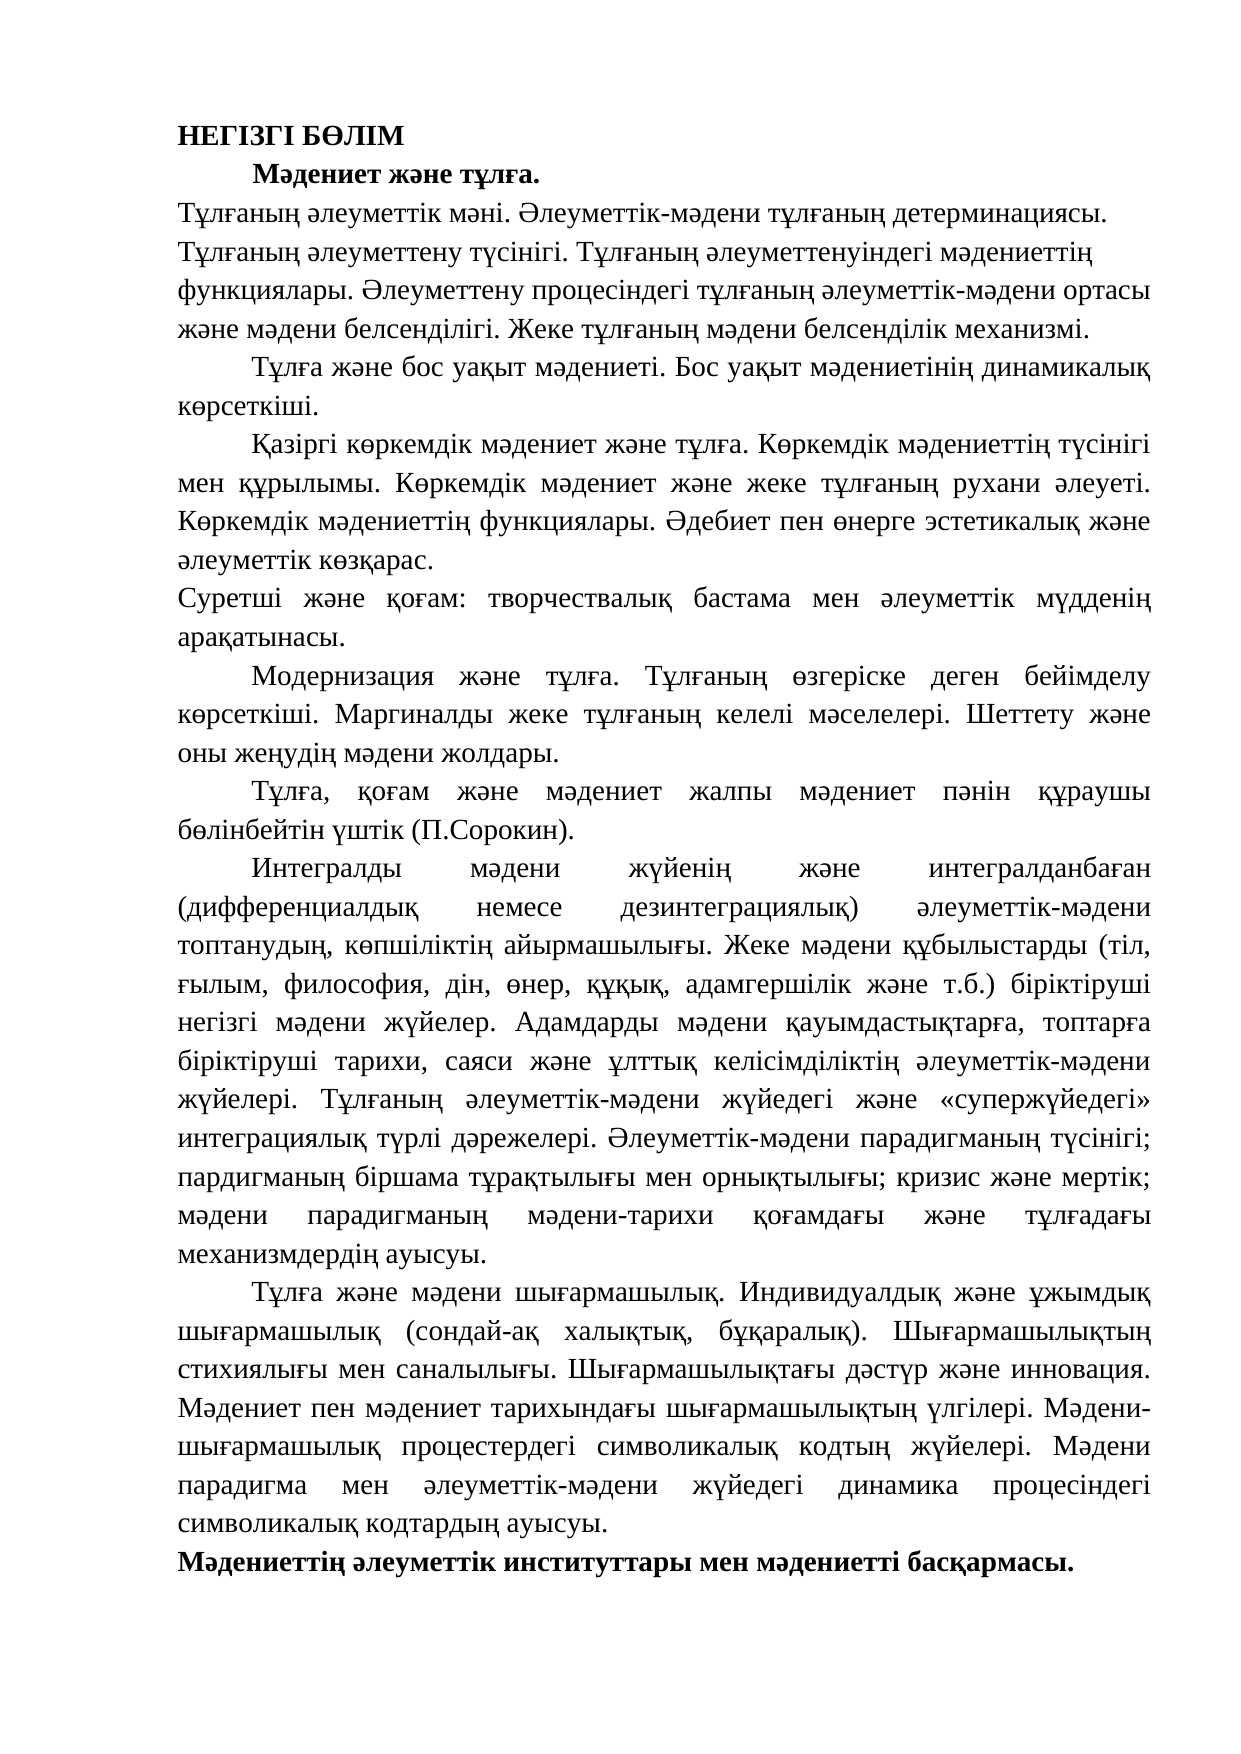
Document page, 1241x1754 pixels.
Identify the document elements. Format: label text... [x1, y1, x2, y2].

text Суретші және қоғам: творчествалық бастама мен әлеуметтік мүдденің арақатынасы. [177, 581, 1152, 653]
text Тұлға, қоғам және мәдениет жалпы мәдениет пәнін құраушы бөлінбейтін үштік (П.Сорокин). [177, 773, 1152, 845]
text Интегралды мәдени жүйенің және интегралданбаған (дифференциалдық немесе дезинтеграциялық) әлеуметтік-мәдени топтанудың, көпшіліктің айырмашылығы. Жеке мәдени құбылыстарды (тіл, ғылым, философия, дін, өнер, құқық, адамгершілік және т.б.) біріктіруші негізгі мәдени жүйелер. Адамдарды мәдени қауымдастықтарға, топтарға біріктіруші тарихи, саяси және ұлттық келісімділіктің әлеуметтік-мәдени жүйелері. Тұлғаның әлеуметтік-мәдени жүйедегі және «супержүйедегі» интеграциялық түрлі дәрежелері. Әлеуметтік-мәдени парадигманың түсінігі; пардигманың біршама тұрақтылығы мен орнықтылығы; кризис және мертік; мәдени парадигманың мәдени-тарихи қоғамдағы және тұлғадағы механизмдердің ауысуы. [177, 850, 1152, 1269]
text Мәдениет және тұлға. [177, 157, 1152, 190]
text Тұлғаның әлеуметтік мәні. Әлеуметтік-мәдени тұлғаның детерминациясы. Тұлғаның әлеуметтену түсінігі. Тұлғаның әлеуметтенуіндегі мәдениеттің функциялары. Әлеуметтену процесіндегі тұлғаның әлеуметтік-мәдени ортасы және мәдени белсенділігі. Жеке тұлғаның мәдени белсенділік механизмі. [177, 195, 1152, 344]
text Тұлға және мәдени шығармашылық. Индивидуалдық және ұжымдық шығармашылық (сондай-ақ халықтық, бұқаралық). Шығармашылықтың стихиялығы мен саналылығы. Шығармашылықтағы дәстүр және инновация. Мәдениет пен мәдениет тарихындағы шығармашылықтың үлгілері. Мәдени-шығармашылық процестердегі символикалық кодтың жүйелері. Мәдени парадигма мен әлеуметтік-мәдени жүйедегі динамика процесіндегі символикалық кодтардың ауысуы. [177, 1274, 1152, 1539]
text Модернизация және тұлға. Тұлғаның өзгеріске деген бейімделу көрсеткіші. Маргиналды жеке тұлғаның келелі мәселелері. Шеттету және оны жеңудің мәдени жолдары. [177, 658, 1152, 768]
text Мәдениеттің әлеуметтік институттары мен мәдениетті басқармасы. [177, 1544, 1152, 1578]
text Қазіргі көркемдік мәдениет және тұлға. Көркемдік мәдениеттің түсінігі мен құрылымы. Көркемдік мәдениет және жеке тұлғаның рухани әлеуеті. Көркемдік мәдениеттің функциялары. Әдебиет пен өнерге эстетикалық және әлеуметтік көзқарас. [177, 426, 1152, 576]
text НЕГІЗГІ БӨЛІМ [177, 118, 1152, 152]
text Тұлға және бос уақыт мәдениеті. Бос уақыт мәдениетінің динамикалық көрсеткіші. [177, 349, 1152, 421]
